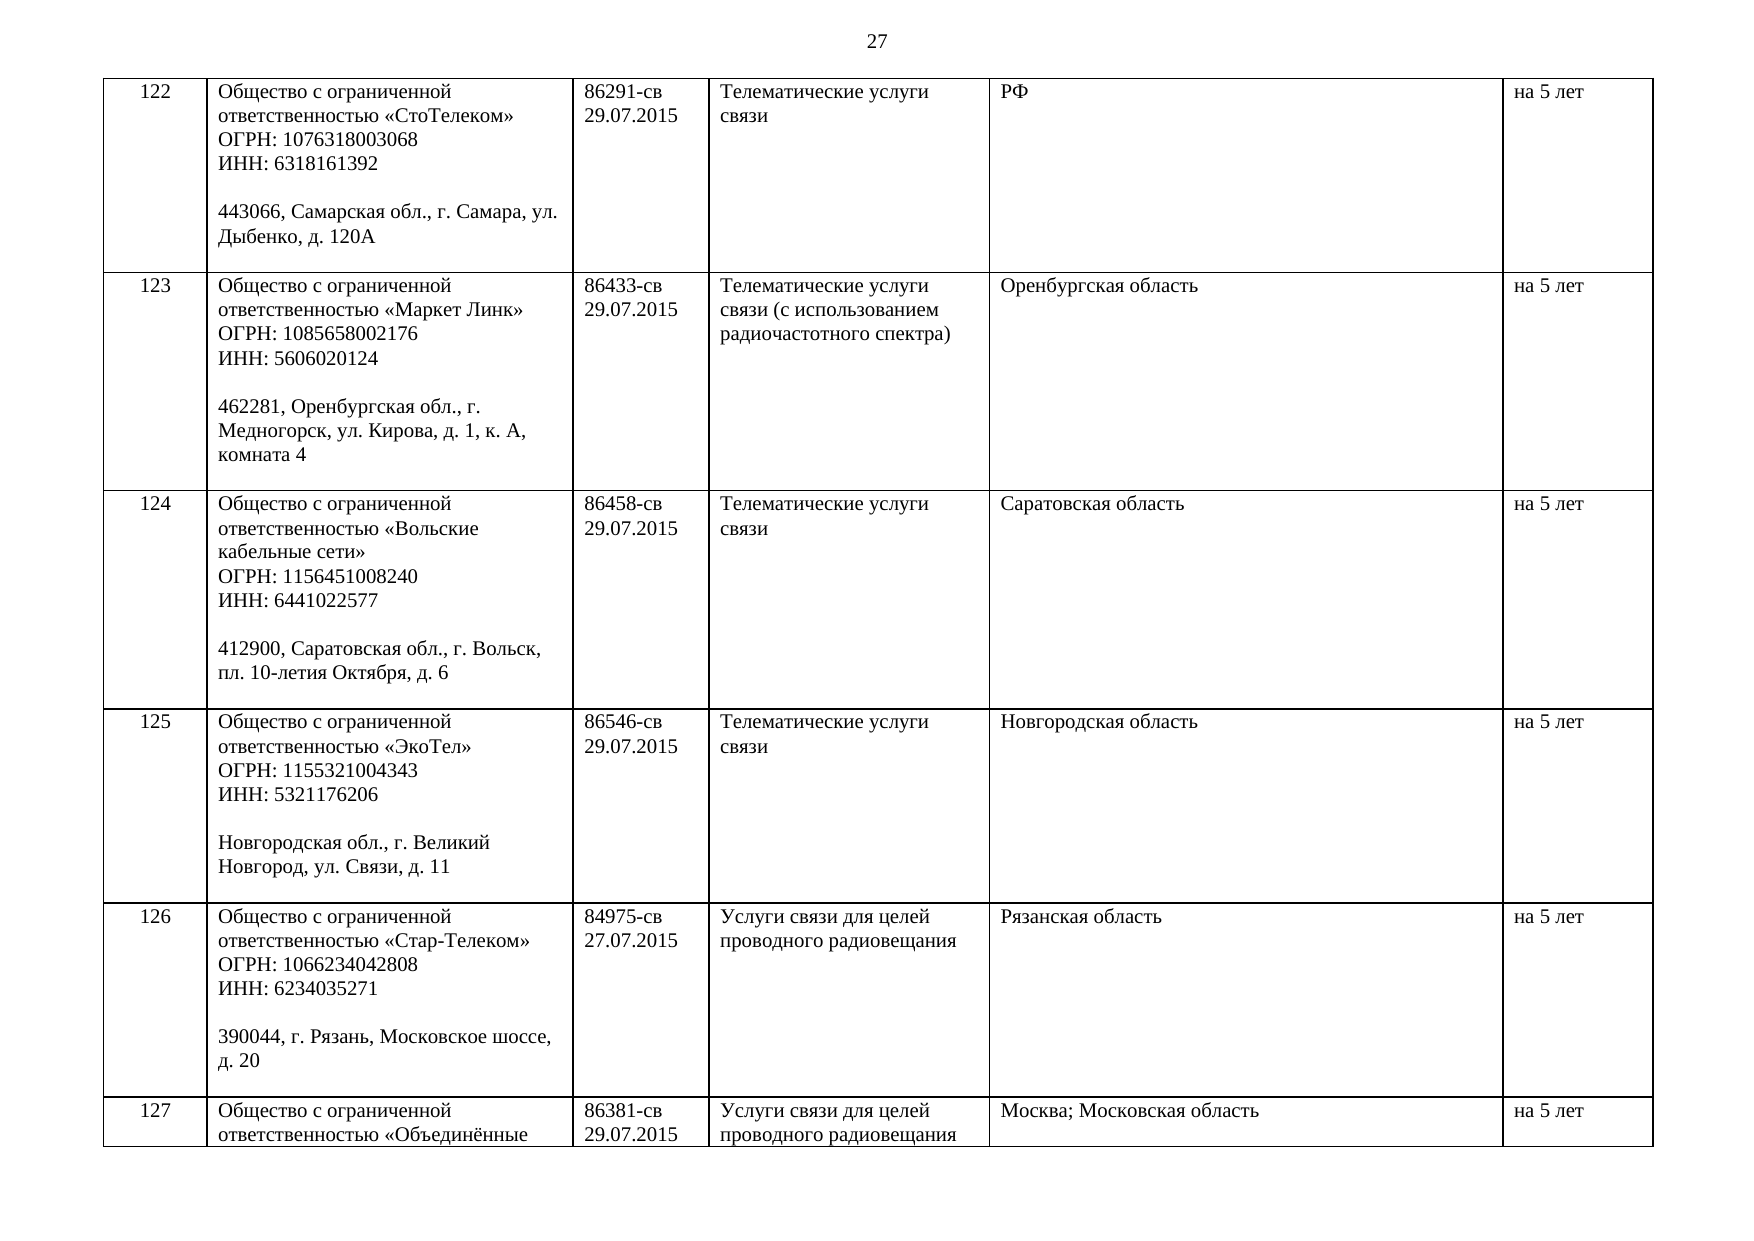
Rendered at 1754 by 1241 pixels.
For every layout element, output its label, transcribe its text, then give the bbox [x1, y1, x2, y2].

table_cell на 5 лет [1504, 1098, 1652, 1146]
table_cell 84975-св 27.07.2015 [574, 904, 708, 1096]
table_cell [208, 1098, 572, 1146]
table_cell Оренбургская область [990, 273, 1502, 490]
table_cell на 5 лет [1504, 904, 1652, 1096]
table_cell 86381-св 29.07.2015 [574, 1098, 708, 1146]
table_cell РФ [990, 79, 1502, 272]
table_cell Телематические услуги связи [710, 491, 989, 708]
table_cell на 5 лет [1504, 273, 1652, 490]
table_cell 126 [104, 904, 206, 1096]
table_cell Саратовская область [990, 491, 1502, 708]
table_cell 122 [104, 79, 206, 272]
table_cell Рязанская область [990, 904, 1502, 1096]
table_cell 124 [104, 491, 206, 708]
table_cell 86546-св 29.07.2015 [574, 710, 708, 902]
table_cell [710, 1098, 989, 1146]
table_cell Телематические услуги связи (с использованием радиочастотного спектра) [710, 273, 989, 490]
table_cell Новгородская область [990, 710, 1502, 902]
table_cell Общество с ограниченной ответственностью «Маркет Линк» ОГРН: 1085658002176 ИНН: 5606020124 462281, Оренбургская обл., г. Медногорск, ул. Кирова, д. 1, к. А, комната 4 [208, 273, 572, 490]
table_cell 86291-св 29.07.2015 [574, 79, 708, 272]
table_cell Общество с ограниченной ответственностью «Вольские кабельные сети» ОГРН: 1156451008240 ИНН: 6441022577 412900, Саратовская обл., г. Вольск, пл. 10-летия Октября, д. 6 [208, 491, 572, 708]
table_cell 123 [104, 273, 206, 490]
table_cell 127 [104, 1098, 206, 1146]
table_cell на 5 лет [1504, 79, 1652, 272]
table_cell Общество с ограниченной ответственностью «Стар-Телеком» ОГРН: 1066234042808 ИНН: 6234035271 390044, г. Рязань, Московское шоссе, д. 20 [208, 904, 572, 1096]
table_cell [710, 79, 989, 272]
table_cell Общество с ограниченной ответственностью «ЭкоТел» ОГРН: 1155321004343 ИНН: 5321176206 Новгородская обл., г. Великий Новгород, ул. Связи, д. 11 [208, 710, 572, 902]
table_cell на 5 лет [1504, 491, 1652, 708]
table_cell 86458-св 29.07.2015 [574, 491, 708, 708]
table_cell Телематические услуги связи [710, 710, 989, 902]
table_cell 86433-св 29.07.2015 [574, 273, 708, 490]
table_cell 125 [104, 710, 206, 902]
table_cell Общество с ограниченной ответственностью «СтоТелеком» ОГРН: 1076318003068 ИНН: 6318161392 443066, Самарская обл., г. Самара, ул. Дыбенко, д. 120А [208, 79, 572, 272]
table_cell Услуги связи для целей проводного радиовещания [710, 904, 989, 1096]
table_cell на 5 лет [1504, 710, 1652, 902]
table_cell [990, 1098, 1502, 1146]
